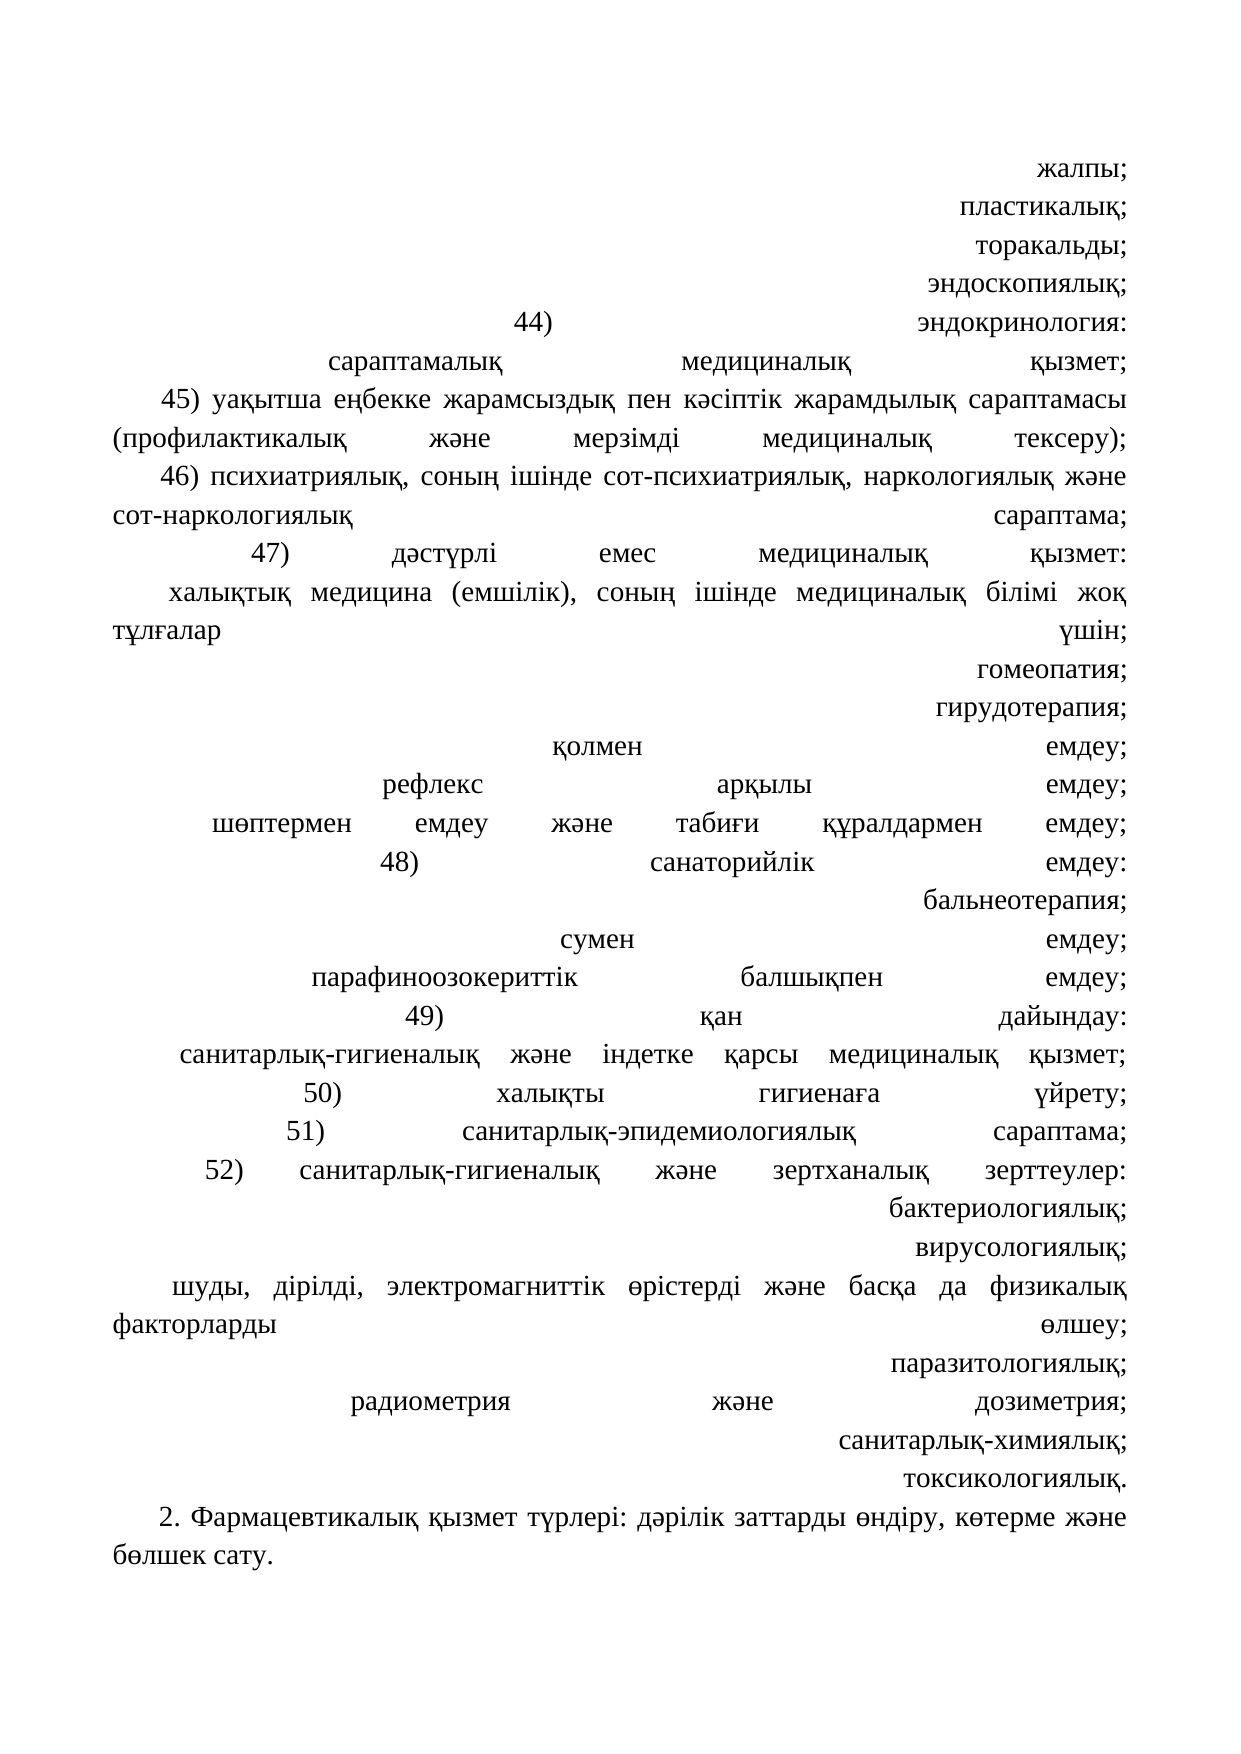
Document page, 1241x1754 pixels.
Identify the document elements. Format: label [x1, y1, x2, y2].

text [112, 150, 1128, 1571]
